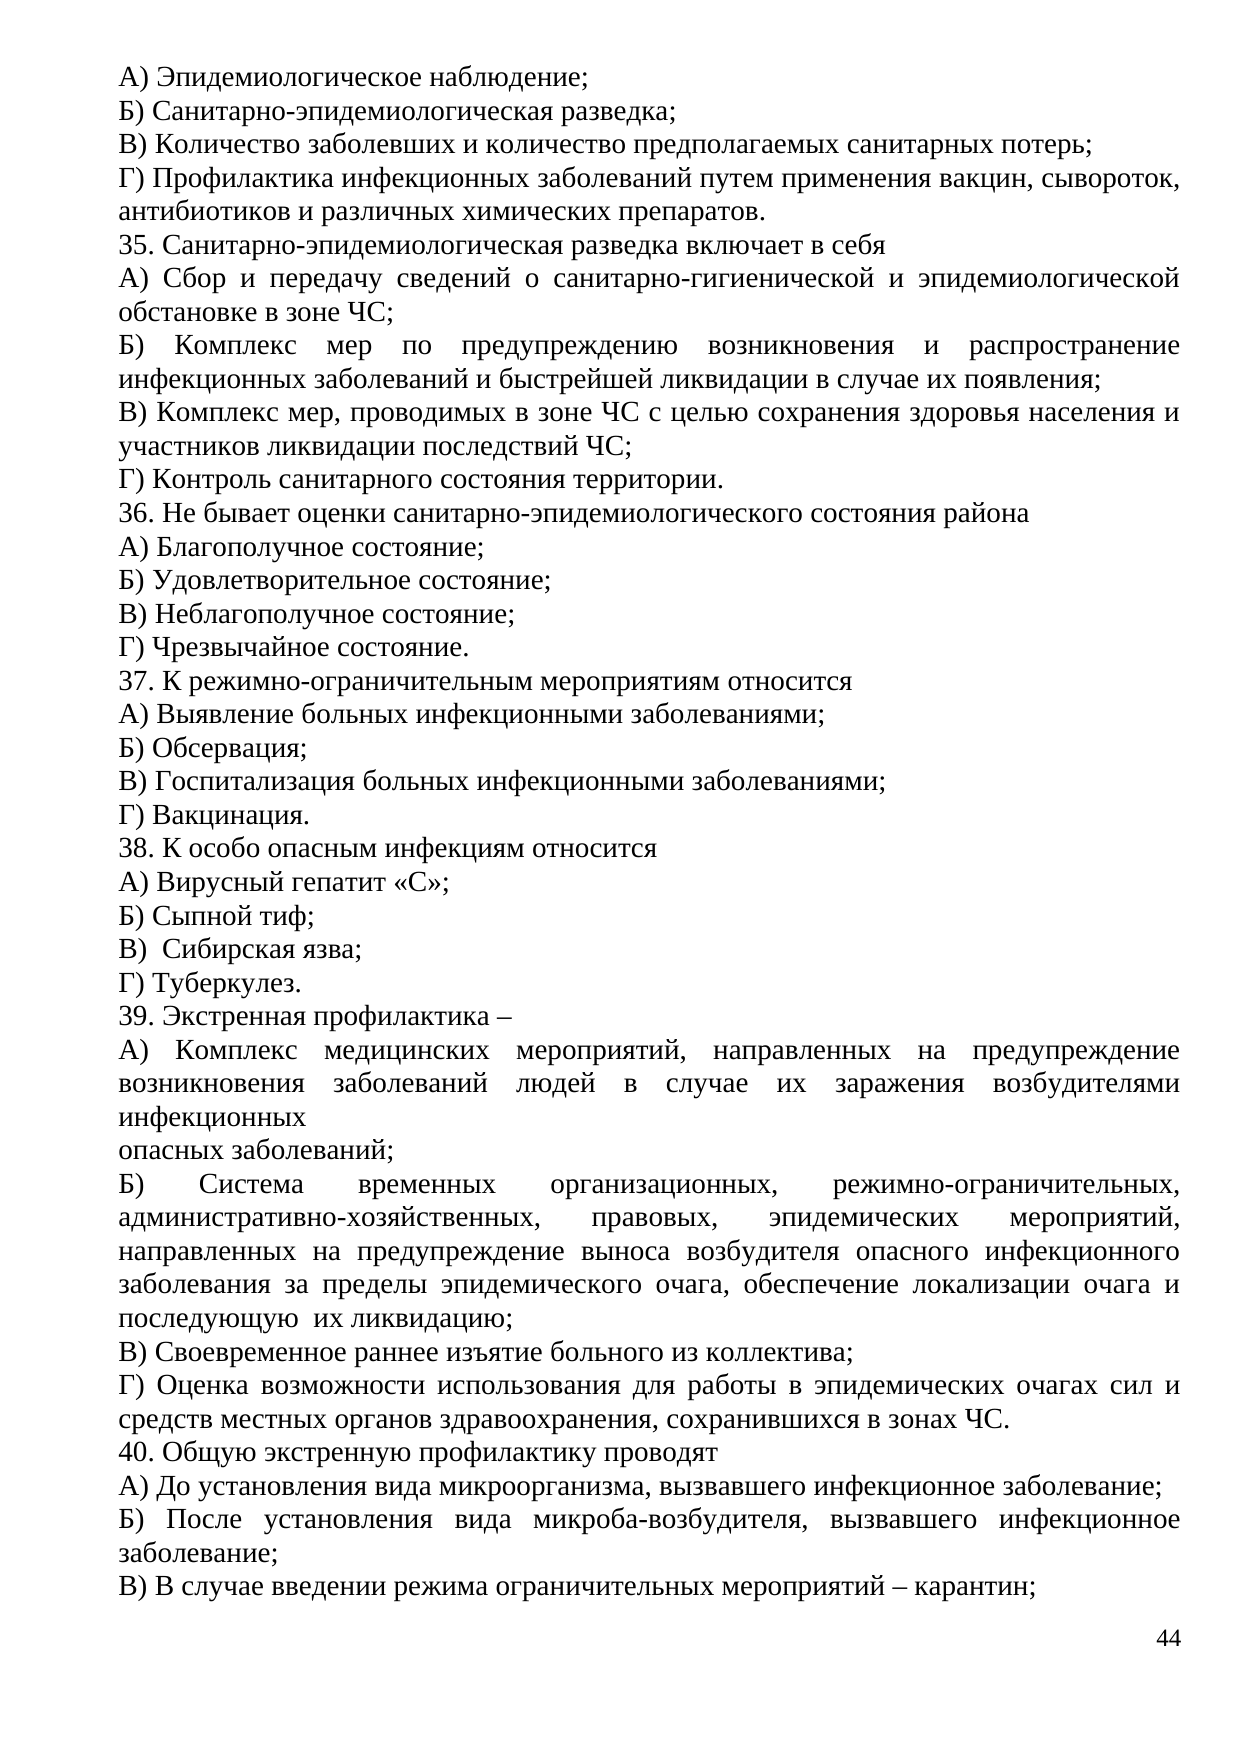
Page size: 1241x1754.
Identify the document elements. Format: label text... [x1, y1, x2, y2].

text опасных заболеваний; [118, 1132, 1181, 1166]
text Г) Туберкулез. [118, 965, 1181, 998]
text А) Выявление больных инфекционными заболеваниями; [118, 696, 1181, 730]
text Г) Профилактика инфекционных заболеваний путем применения вакцин, сывороток, антибиотиков и различных химических препаратов. [118, 160, 1181, 227]
text Г) Вакцинация. [118, 797, 1181, 831]
text В) Комплекс мер, проводимых в зоне ЧС с целью сохранения здоровья населения и участников ликвидации последствий ЧС; [118, 394, 1181, 462]
text Г) Оценка возможности использования для работы в эпидемических очагах сил и средств местных органов здравоохранения, сохранившихся в зонах ЧС. [118, 1367, 1181, 1434]
text А) Эпидемиологическое наблюдение; [118, 59, 1181, 93]
text Б) Сыпной тиф; [118, 898, 1181, 931]
text Б) Система временных организационных, режимно-ограничительных, административно-хозяйственных, правовых, эпидемических мероприятий, направленных на предупреждение выноса возбудителя опасного инфекционного заболевания за пределы эпидемического очага, обеспечение локализации очага и последующую их ликвидацию; [118, 1166, 1181, 1334]
text Г) Контроль санитарного состояния территории. [118, 462, 1181, 495]
text В) Неблагополучное состояние; [118, 596, 1181, 629]
text Б) Санитарно-эпидемиологическая разведка; [118, 93, 1181, 126]
text А) Благополучное состояние; [118, 529, 1181, 562]
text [118, 1501, 1181, 1568]
text В) В случае введении режима ограничительных мероприятий – карантин; [118, 1568, 1181, 1602]
text 38. К особо опасным инфекциям относится [118, 831, 1181, 864]
text 35. Санитарно-эпидемиологическая разведка включает в себя [118, 227, 1181, 260]
text А) До установления вида микроорганизма, вызвавшего инфекционное заболевание; [118, 1468, 1181, 1501]
text Б) Обсервация; [118, 730, 1181, 763]
text В) Своевременное раннее изъятие больного из коллектива; [118, 1334, 1181, 1367]
text А) Комплекс медицинских мероприятий, направленных на предупреждение возникновения заболеваний людей в случае их заражения возбудителями инфекционных [118, 1032, 1181, 1132]
text В) Сибирская язва; [118, 931, 1181, 965]
text 40. Общую экстренную профилактику проводят [118, 1434, 1181, 1468]
text 39. Экстренная профилактика – [118, 998, 1181, 1032]
text А) Сбор и передачу сведений о санитарно-гигиенической и эпидемиологической обстановке в зоне ЧС; [118, 260, 1181, 327]
text 36. Не бывает оценки санитарно-эпидемиологического состояния района [118, 495, 1181, 529]
text В) Количество заболевших и количество предполагаемых санитарных потерь; [118, 126, 1181, 160]
text Г) Чрезвычайное состояние. [118, 629, 1181, 663]
text В) Госпитализация больных инфекционными заболеваниями; [118, 763, 1181, 797]
text 37. К режимно-ограничительным мероприятиям относится [118, 663, 1181, 696]
text Б) Комплекс мер по предупреждению возникновения и распространение инфекционных заболеваний и быстрейшей ликвидации в случае их появления; [118, 327, 1181, 394]
text Б) Удовлетворительное состояние; [118, 562, 1181, 596]
text А) Вирусный гепатит «С»; [118, 864, 1181, 898]
